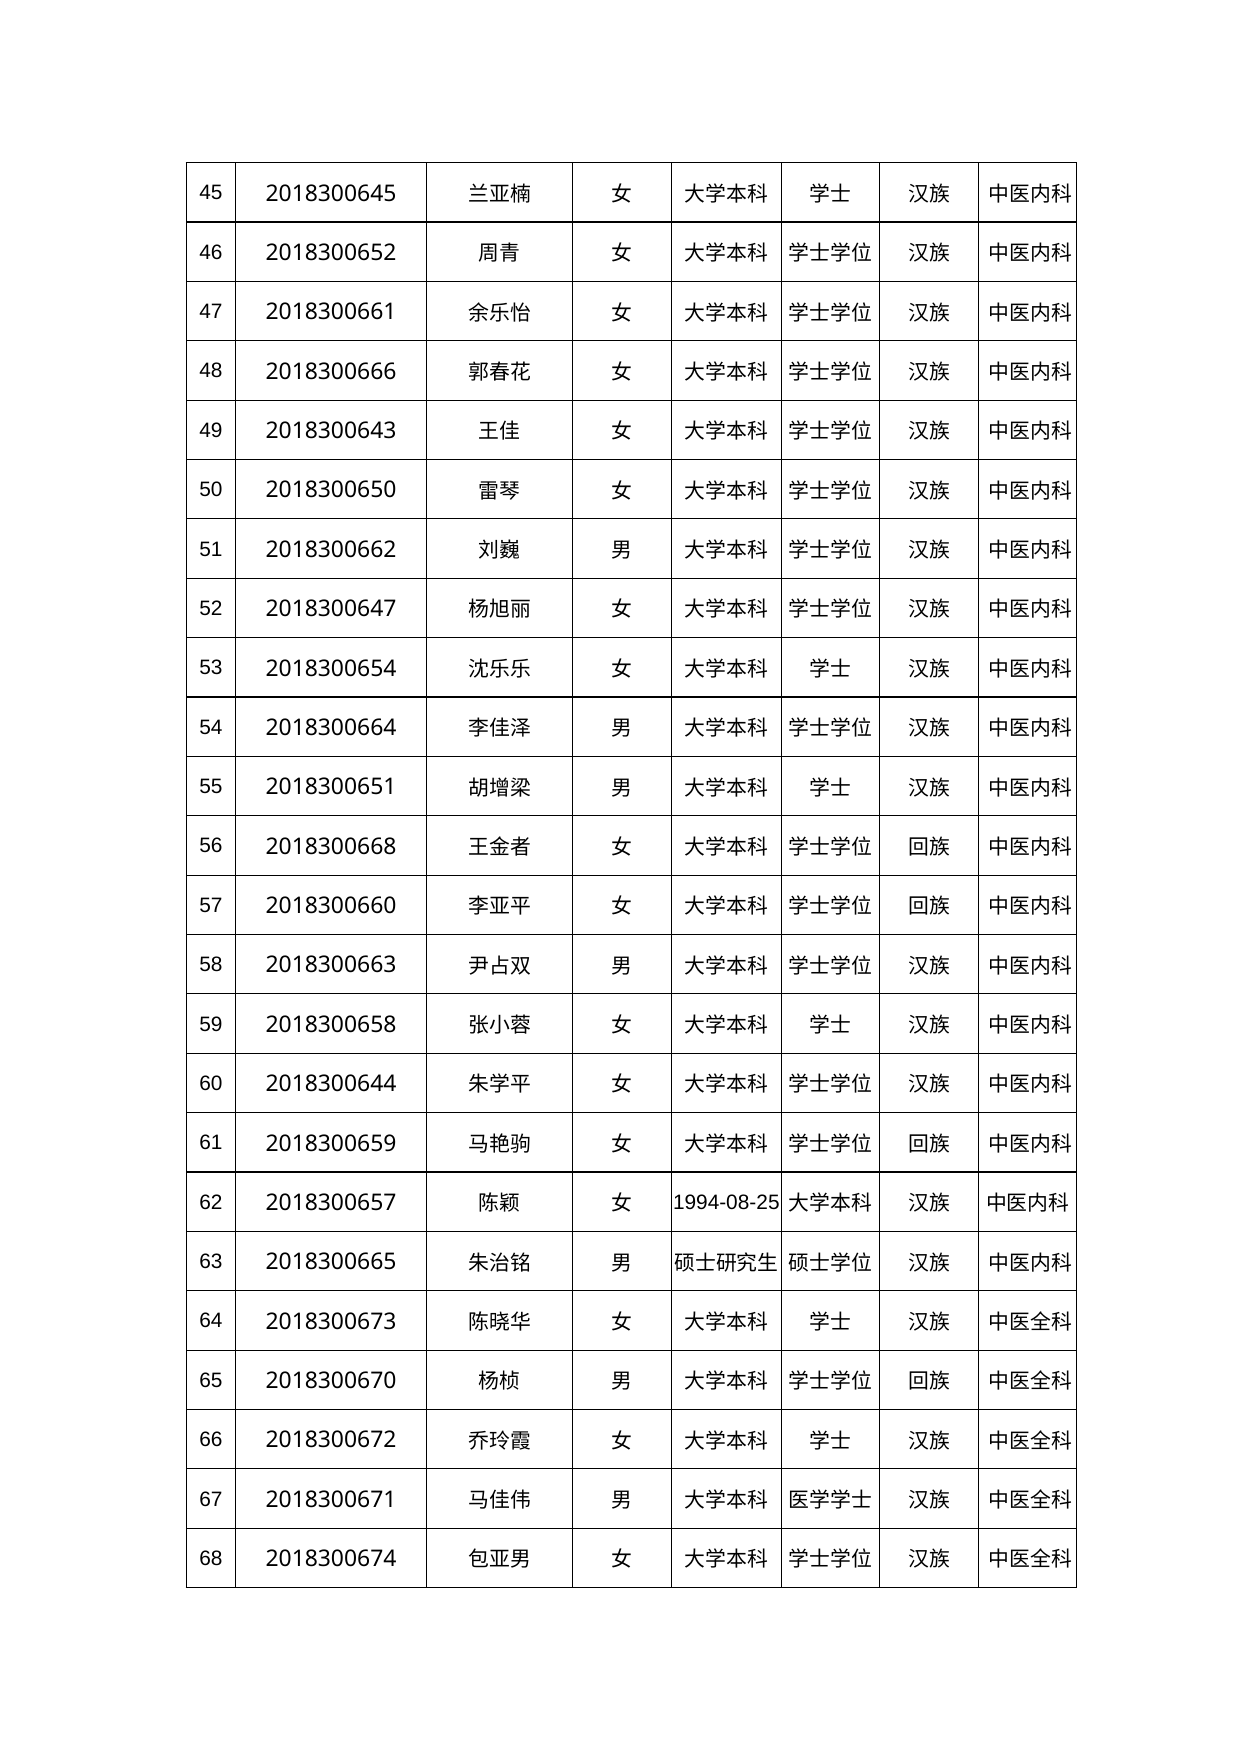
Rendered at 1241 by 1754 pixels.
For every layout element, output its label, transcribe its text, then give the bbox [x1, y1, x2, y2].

table_cell 回族 [880, 1113, 978, 1171]
table_cell 朱学平 [427, 1054, 572, 1112]
table_cell 汉族 [880, 282, 978, 340]
table_cell 中医内科 [979, 1173, 1076, 1231]
table_cell 中医内科 [979, 519, 1076, 578]
table_cell 学士 [782, 757, 879, 815]
table_cell 学士 [782, 994, 879, 1053]
table_cell 大学本科 [672, 1410, 781, 1468]
table_cell 马艳驹 [427, 1113, 572, 1171]
table_cell 大学本科 [672, 1054, 781, 1112]
table_cell 57 [187, 876, 235, 934]
table_cell 男 [573, 935, 671, 993]
table_cell 朱治铭 [427, 1232, 572, 1290]
table_cell 学士学位 [782, 1113, 879, 1171]
table_cell 66 [187, 1410, 235, 1468]
table_cell 大学本科 [672, 282, 781, 340]
table_cell 45 [187, 163, 235, 221]
table_cell 64 [187, 1291, 235, 1349]
table_cell 女 [573, 876, 671, 934]
table_cell 余乐怡 [427, 282, 572, 340]
table_cell 学士学位 [782, 1351, 879, 1409]
table_cell 硕士研究生 [672, 1232, 781, 1290]
table_cell 48 [187, 341, 235, 399]
table_cell 女 [573, 1529, 671, 1587]
table_cell 刘巍 [427, 519, 572, 578]
table_cell 回族 [880, 816, 978, 874]
table_cell 中医内科 [979, 876, 1076, 934]
table_cell 中医内科 [979, 816, 1076, 874]
table_cell 2018300650 [236, 460, 426, 518]
table_cell 大学本科 [672, 816, 781, 874]
table_cell 大学本科 [672, 1291, 781, 1349]
table_cell 1994-08-25 [672, 1173, 781, 1231]
table_cell 学士学位 [782, 401, 879, 459]
table_cell 陈晓华 [427, 1291, 572, 1349]
table_cell 2018300658 [236, 994, 426, 1053]
table_cell 汉族 [880, 1529, 978, 1587]
table_cell 周青 [427, 223, 572, 281]
table_cell 53 [187, 638, 235, 696]
table_cell 男 [573, 698, 671, 756]
table_cell 雷琴 [427, 460, 572, 518]
table_cell 女 [573, 579, 671, 637]
table_cell 大学本科 [672, 579, 781, 637]
table_cell 中医全科 [979, 1291, 1076, 1349]
table_cell 2018300660 [236, 876, 426, 934]
table_cell 2018300644 [236, 1054, 426, 1112]
table_cell 学士 [782, 1291, 879, 1349]
table_cell 62 [187, 1173, 235, 1231]
table_cell 王佳 [427, 401, 572, 459]
table_cell 大学本科 [672, 1529, 781, 1587]
table_cell 汉族 [880, 698, 978, 756]
table_cell 汉族 [880, 163, 978, 221]
table_cell 中医内科 [979, 698, 1076, 756]
table_cell 中医内科 [979, 994, 1076, 1053]
table_cell 2018300670 [236, 1351, 426, 1409]
table_cell 中医内科 [979, 282, 1076, 340]
table_cell 学士学位 [782, 579, 879, 637]
table_cell 女 [573, 994, 671, 1053]
table_cell 2018300662 [236, 519, 426, 578]
table_cell 学士 [782, 1410, 879, 1468]
table_cell 杨旭丽 [427, 579, 572, 637]
table_cell 汉族 [880, 935, 978, 993]
table_cell 尹占双 [427, 935, 572, 993]
table_cell 67 [187, 1469, 235, 1528]
table_cell 学士学位 [782, 816, 879, 874]
table_cell 王金者 [427, 816, 572, 874]
table_cell 汉族 [880, 757, 978, 815]
table_cell 60 [187, 1054, 235, 1112]
table_cell 学士学位 [782, 341, 879, 399]
table_cell 2018300661 [236, 282, 426, 340]
table_cell 男 [573, 1232, 671, 1290]
table_cell 汉族 [880, 1291, 978, 1349]
table_cell 大学本科 [672, 519, 781, 578]
table_cell 汉族 [880, 1410, 978, 1468]
table_cell 中医内科 [979, 223, 1076, 281]
table_cell 汉族 [880, 341, 978, 399]
table_cell 2018300674 [236, 1529, 426, 1587]
table_cell 女 [573, 1291, 671, 1349]
table_cell 58 [187, 935, 235, 993]
table_cell 学士学位 [782, 1054, 879, 1112]
table_cell 51 [187, 519, 235, 578]
table_cell 学士学位 [782, 282, 879, 340]
table_cell 大学本科 [672, 163, 781, 221]
table_cell 汉族 [880, 1173, 978, 1231]
table_cell 汉族 [880, 1232, 978, 1290]
table_cell 女 [573, 223, 671, 281]
table_cell 中医全科 [979, 1410, 1076, 1468]
table_cell 女 [573, 1173, 671, 1231]
table_cell 杨桢 [427, 1351, 572, 1409]
table_cell 张小蓉 [427, 994, 572, 1053]
table_cell 大学本科 [672, 1351, 781, 1409]
table_cell 2018300671 [236, 1469, 426, 1528]
table_cell 2018300657 [236, 1173, 426, 1231]
table_cell 大学本科 [672, 401, 781, 459]
table_cell 2018300654 [236, 638, 426, 696]
table_cell 中医内科 [979, 1113, 1076, 1171]
table_cell 大学本科 [672, 223, 781, 281]
table_cell 郭春花 [427, 341, 572, 399]
table_cell 李亚平 [427, 876, 572, 934]
table_cell 女 [573, 282, 671, 340]
table_cell 学士学位 [782, 698, 879, 756]
table_cell 汉族 [880, 519, 978, 578]
table_cell 中医内科 [979, 163, 1076, 221]
table_cell 55 [187, 757, 235, 815]
table_cell 52 [187, 579, 235, 637]
table_cell 李佳泽 [427, 698, 572, 756]
table_cell 中医内科 [979, 638, 1076, 696]
table_cell 2018300645 [236, 163, 426, 221]
table_cell 大学本科 [672, 638, 781, 696]
table_cell 47 [187, 282, 235, 340]
table_cell 大学本科 [782, 1173, 879, 1231]
table_cell 2018300651 [236, 757, 426, 815]
table_cell 中医全科 [979, 1469, 1076, 1528]
table_cell 49 [187, 401, 235, 459]
table_cell 马佳伟 [427, 1469, 572, 1528]
table_cell 女 [573, 163, 671, 221]
table_cell 汉族 [880, 223, 978, 281]
table_cell 2018300664 [236, 698, 426, 756]
table_cell 女 [573, 1054, 671, 1112]
table_cell 汉族 [880, 638, 978, 696]
table_cell 2018300643 [236, 401, 426, 459]
table_cell 大学本科 [672, 1469, 781, 1528]
table_cell 中医内科 [979, 579, 1076, 637]
table_cell 54 [187, 698, 235, 756]
table_cell 学士学位 [782, 935, 879, 993]
table_cell 学士学位 [782, 460, 879, 518]
table_cell 男 [573, 519, 671, 578]
table_cell 2018300665 [236, 1232, 426, 1290]
table_cell 2018300663 [236, 935, 426, 993]
table_cell 中医内科 [979, 401, 1076, 459]
table_cell 大学本科 [672, 994, 781, 1053]
table_cell 男 [573, 1469, 671, 1528]
table_cell 回族 [880, 876, 978, 934]
table_cell 2018300647 [236, 579, 426, 637]
table_cell 硕士学位 [782, 1232, 879, 1290]
table_cell 女 [573, 1410, 671, 1468]
table_cell 女 [573, 341, 671, 399]
table_cell 中医全科 [979, 1351, 1076, 1409]
table_cell 中医内科 [979, 757, 1076, 815]
table_cell 50 [187, 460, 235, 518]
table_cell 56 [187, 816, 235, 874]
table_cell 大学本科 [672, 757, 781, 815]
table_cell 汉族 [880, 460, 978, 518]
table_cell 学士 [782, 163, 879, 221]
table_cell 乔玲霞 [427, 1410, 572, 1468]
table_cell 中医内科 [979, 935, 1076, 993]
table_cell 包亚男 [427, 1529, 572, 1587]
table_cell 女 [573, 460, 671, 518]
table_cell 女 [573, 638, 671, 696]
table_cell 中医内科 [979, 341, 1076, 399]
table_cell 汉族 [880, 1054, 978, 1112]
table_cell 大学本科 [672, 460, 781, 518]
table_cell 大学本科 [672, 341, 781, 399]
table_cell 2018300672 [236, 1410, 426, 1468]
table_cell 学士学位 [782, 223, 879, 281]
table_cell 61 [187, 1113, 235, 1171]
table_cell 中医内科 [979, 1054, 1076, 1112]
table_cell 汉族 [880, 994, 978, 1053]
table_cell 沈乐乐 [427, 638, 572, 696]
table_cell 中医内科 [979, 1232, 1076, 1290]
table_cell 汉族 [880, 1469, 978, 1528]
table_cell 医学学士 [782, 1469, 879, 1528]
table_cell 2018300668 [236, 816, 426, 874]
table_cell 65 [187, 1351, 235, 1409]
table_cell 46 [187, 223, 235, 281]
table_cell 汉族 [880, 579, 978, 637]
table_cell 女 [573, 816, 671, 874]
table_cell 2018300652 [236, 223, 426, 281]
table_cell 女 [573, 401, 671, 459]
table_cell 大学本科 [672, 935, 781, 993]
table_cell 大学本科 [672, 876, 781, 934]
table_cell 男 [573, 757, 671, 815]
table_cell 中医全科 [979, 1529, 1076, 1587]
table_cell 中医内科 [979, 460, 1076, 518]
table_cell 59 [187, 994, 235, 1053]
table_cell 学士学位 [782, 519, 879, 578]
table_cell 胡增梁 [427, 757, 572, 815]
table_cell 回族 [880, 1351, 978, 1409]
table_cell 学士学位 [782, 1529, 879, 1587]
table_cell 63 [187, 1232, 235, 1290]
table_cell 学士学位 [782, 876, 879, 934]
table_cell 大学本科 [672, 1113, 781, 1171]
table_cell 兰亚楠 [427, 163, 572, 221]
table_cell 汉族 [880, 401, 978, 459]
table_cell 2018300666 [236, 341, 426, 399]
table_cell 68 [187, 1529, 235, 1587]
table_cell 2018300659 [236, 1113, 426, 1171]
table_cell 男 [573, 1351, 671, 1409]
table_cell 2018300673 [236, 1291, 426, 1349]
table_cell 大学本科 [672, 698, 781, 756]
table_cell 陈颖 [427, 1173, 572, 1231]
table_cell 女 [573, 1113, 671, 1171]
table_cell 学士 [782, 638, 879, 696]
